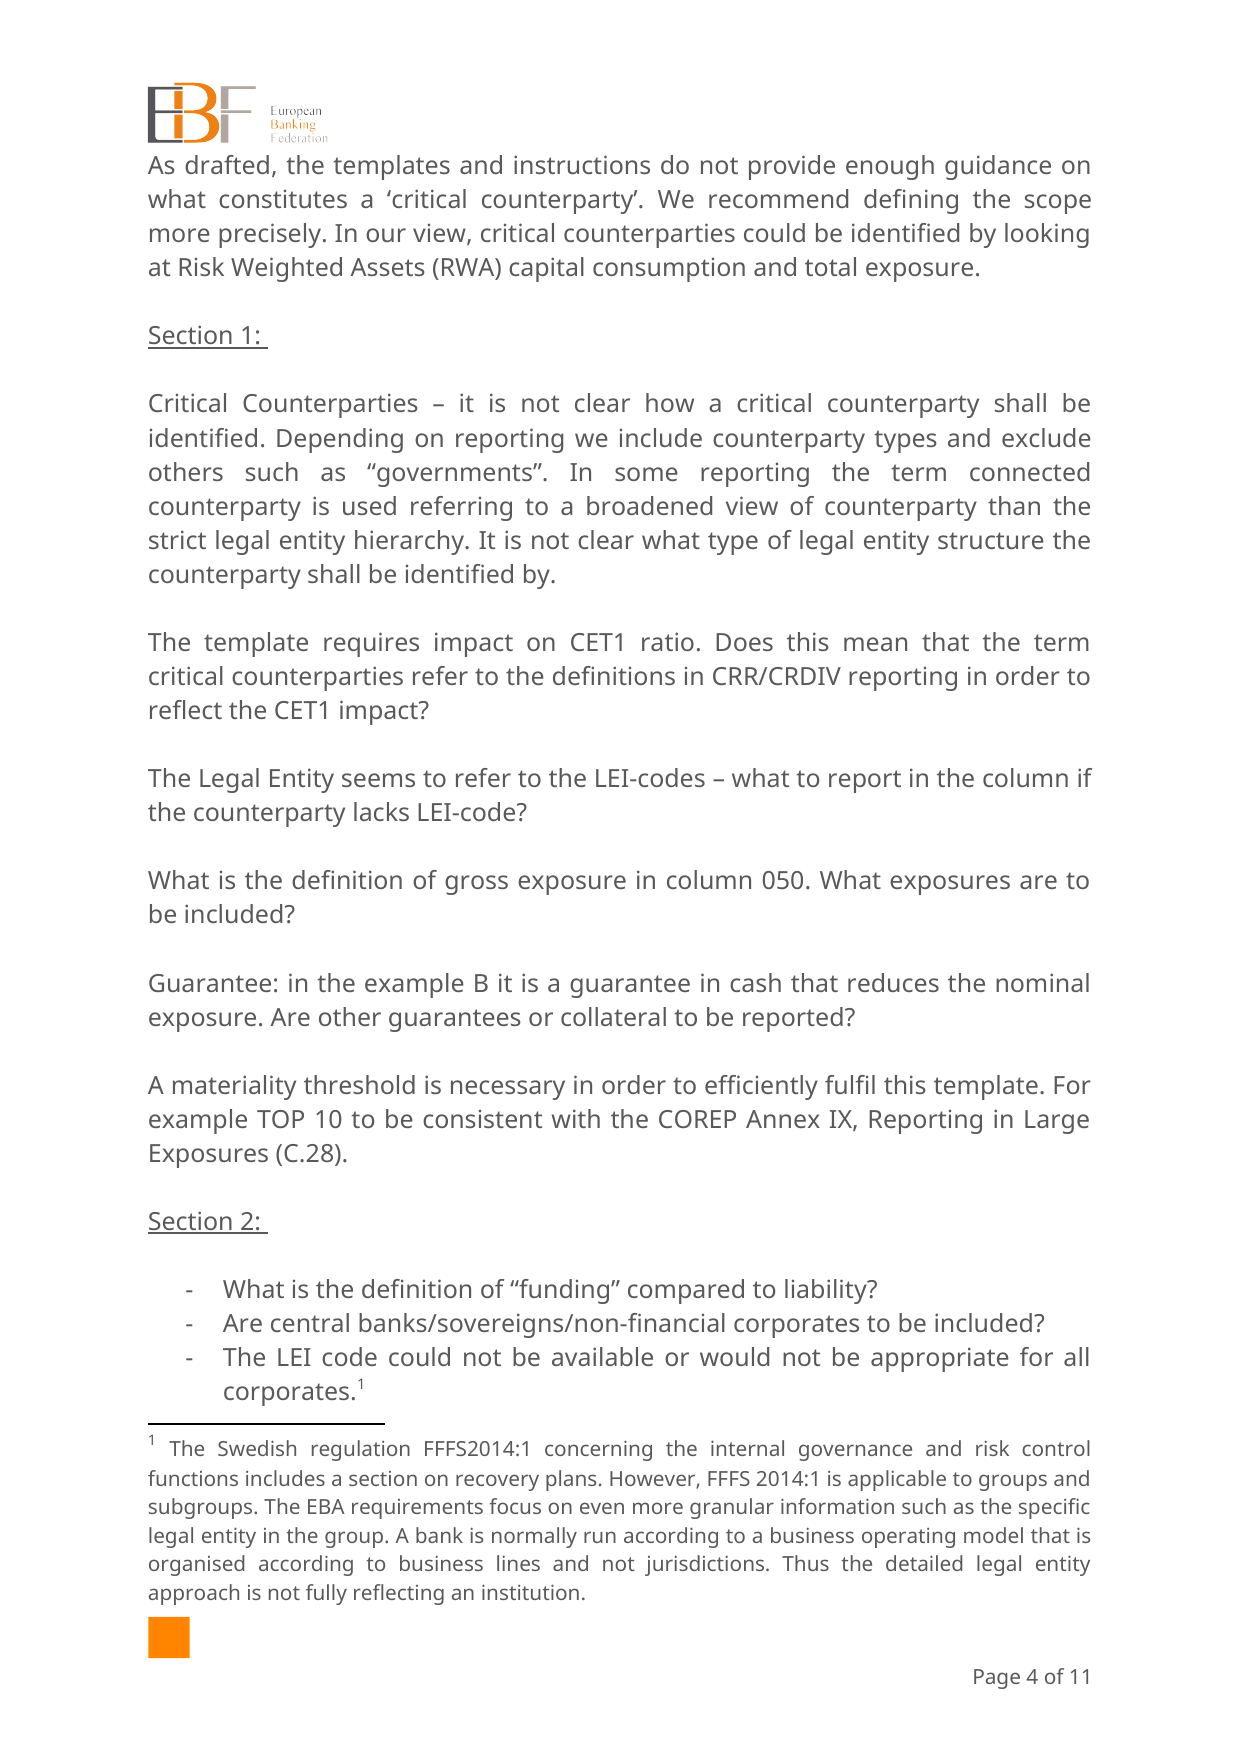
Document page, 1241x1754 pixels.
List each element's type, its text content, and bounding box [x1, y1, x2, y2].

text The template requires impact on CET1 ratio. Does this mean that the term critical counterparties refer to the definitions in CRR/CRDIV reporting in order to reflect the CET1 impact? [148, 624, 1092, 727]
text Section 2: [148, 1204, 1092, 1238]
text The Legal Entity seems to refer to the LEI-codes – what to report in the column if the counterparty lacks LEI-code? [148, 761, 1092, 829]
text What is the definition of gross exposure in column 050. What exposures are to be included? [148, 863, 1092, 931]
text Section 1: [148, 318, 1092, 352]
list What is the definition of “funding” compared to liability? [185, 1272, 1092, 1306]
text Critical Counterparties – it is not clear how a critical counterparty shall be identified. Depending on reporting we include counterparty types and exclude others such as “governments”. In some reporting the term connected counterparty is used referring to a broadened view of counterparty than the strict legal entity hierarchy. It is not clear what type of legal entity structure the counterparty shall be identified by. [148, 386, 1092, 591]
list The LEI code could not be available or would not be appropriate for all corporates. [185, 1340, 1092, 1408]
text Guarantee: in the example B it is a guarantee in cash that reduces the nominal exposure. Are other guarantees or collateral to be reported? [148, 965, 1092, 1033]
picture [147, 82, 329, 147]
text A materiality threshold is necessary in order to efficiently fulfil this template. For example TOP 10 to be consistent with the COREP Annex IX, Reporting in Large Exposures (C.28). [148, 1067, 1092, 1169]
text As drafted, the templates and instructions do not provide enough guidance on what constitutes a ‘critical counterparty’. We recommend defining the scope more precisely. In our view, critical counterparties could be identified by looking at Risk Weighted Assets (RWA) capital consumption and total exposure. [148, 148, 1092, 284]
list Are central banks/sovereigns/non-financial corporates to be included? [185, 1306, 1092, 1340]
